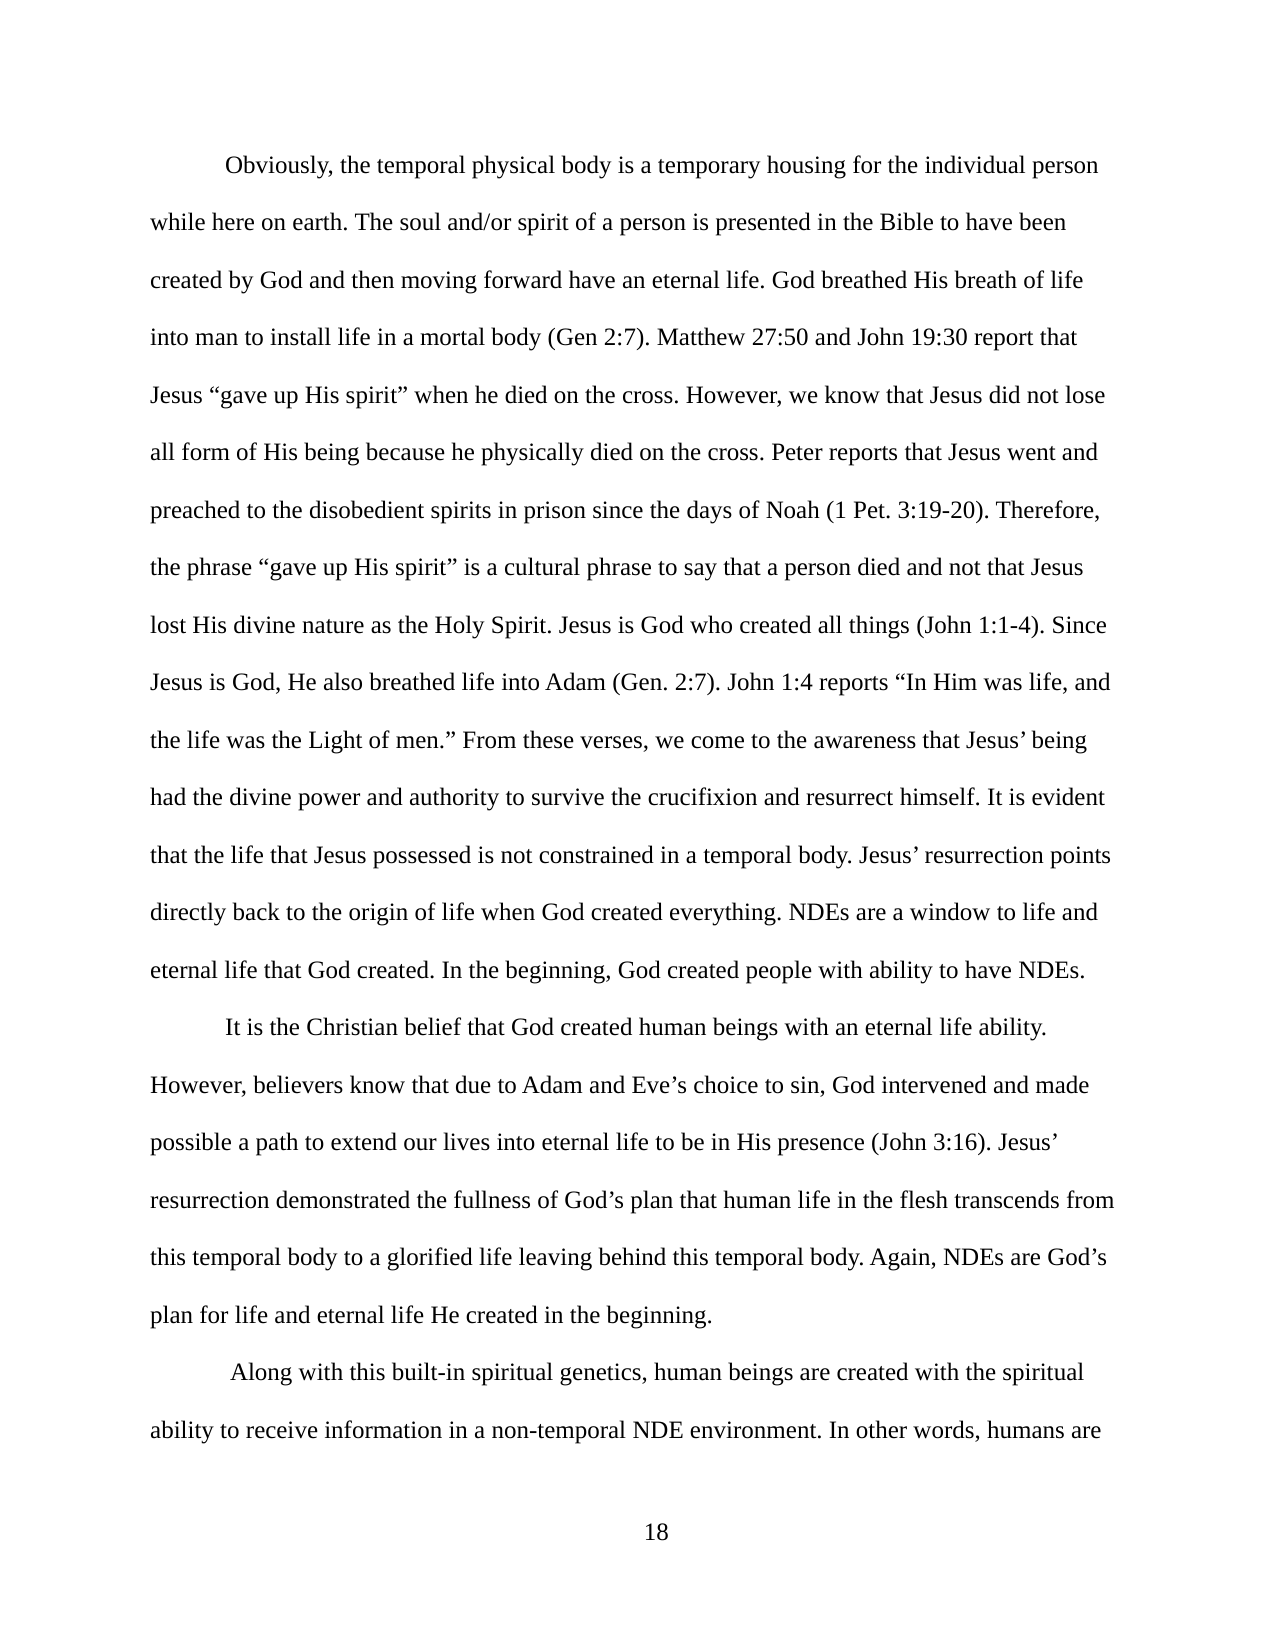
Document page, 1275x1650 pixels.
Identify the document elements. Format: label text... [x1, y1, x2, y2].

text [150, 1357, 1125, 1444]
text It is the Christian belief that God created human beings with an eternal life ability. However, believers know that due to Adam and Eve’s choice to sin, God intervened and made possible a path to extend our lives into eternal life to be in His presence (John 3:16). Jesus’ resurrection demonstrated the fullness of God’s plan that human life in the flesh transcends from this temporal body to a glorified life leaving behind this temporal body. Again, NDEs are God’s plan for life and eternal life He created in the beginning. [150, 1012, 1125, 1329]
text Obviously, the temporal physical body is a temporary housing for the individual person while here on earth. The soul and/or spirit of a person is presented in the Bible to have been created by God and then moving forward have an eternal life. God breathed His breath of life into man to install life in a mortal body (Gen 2:7). Matthew 27:50 and John 19:30 report that Jesus “gave up His spirit” when he died on the cross. However, we know that Jesus did not lose all form of His being because he physically died on the cross. Peter reports that Jesus went and preached to the disobedient spirits in prison since the days of Noah (1 Pet. 3:19-20). Therefore, the phrase “gave up His spirit” is a cultural phrase to say that a person died and not that Jesus lost His divine nature as the Holy Spirit. Jesus is God who created all things (John 1:1-4). Since Jesus is God, He also breathed life into Adam (Gen. 2:7). John 1:4 reports “In Him was life, and the life was the Light of men.” From these verses, we come to the awareness that Jesus’ being had the divine power and authority to survive the crucifixion and resurrect himself. It is evident that the life that Jesus possessed is not constrained in a temporal body. Jesus’ resurrection points directly back to the origin of life when God created everything. NDEs are a window to life and eternal life that God created. In the beginning, God created people with ability to have NDEs. [150, 150, 1125, 984]
